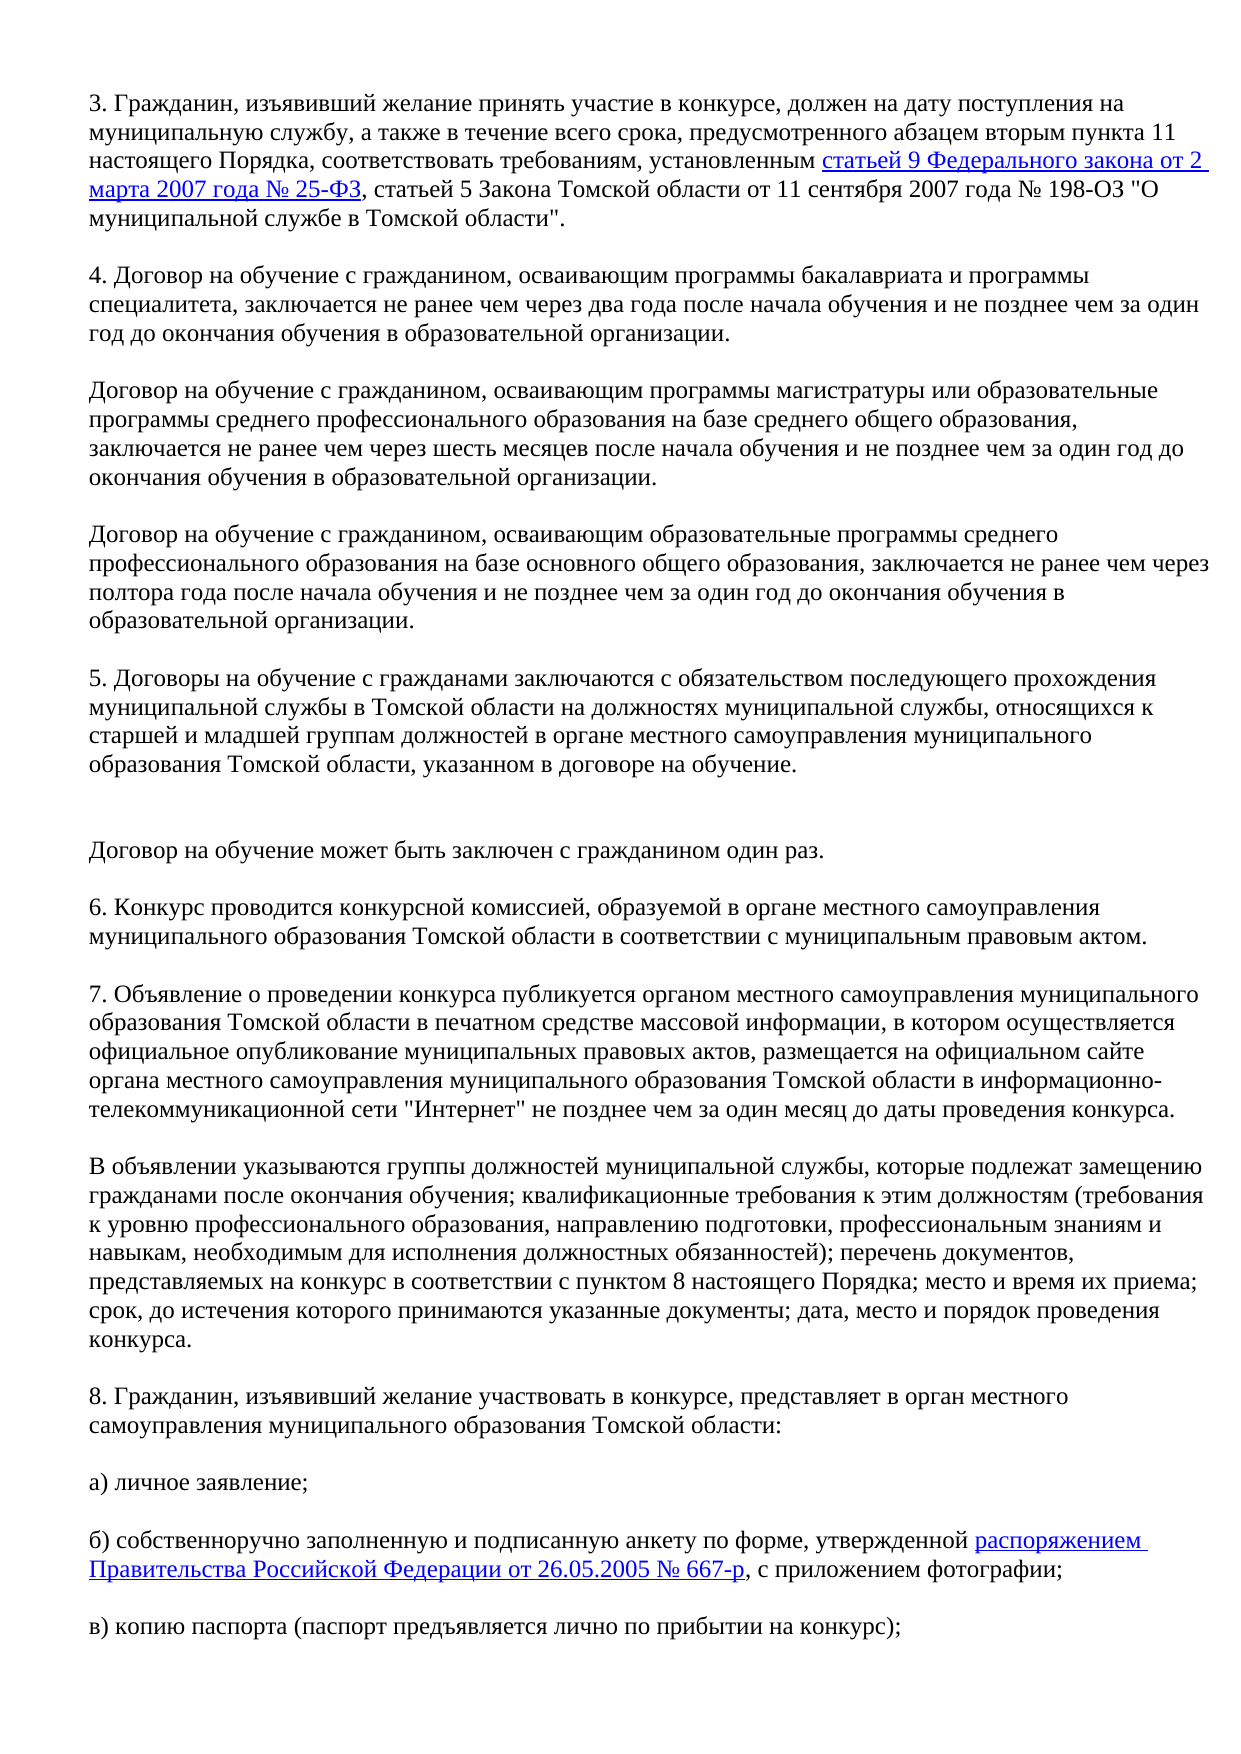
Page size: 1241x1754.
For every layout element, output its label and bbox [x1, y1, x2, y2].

text [89, 835, 1211, 1669]
text [89, 59, 1211, 806]
